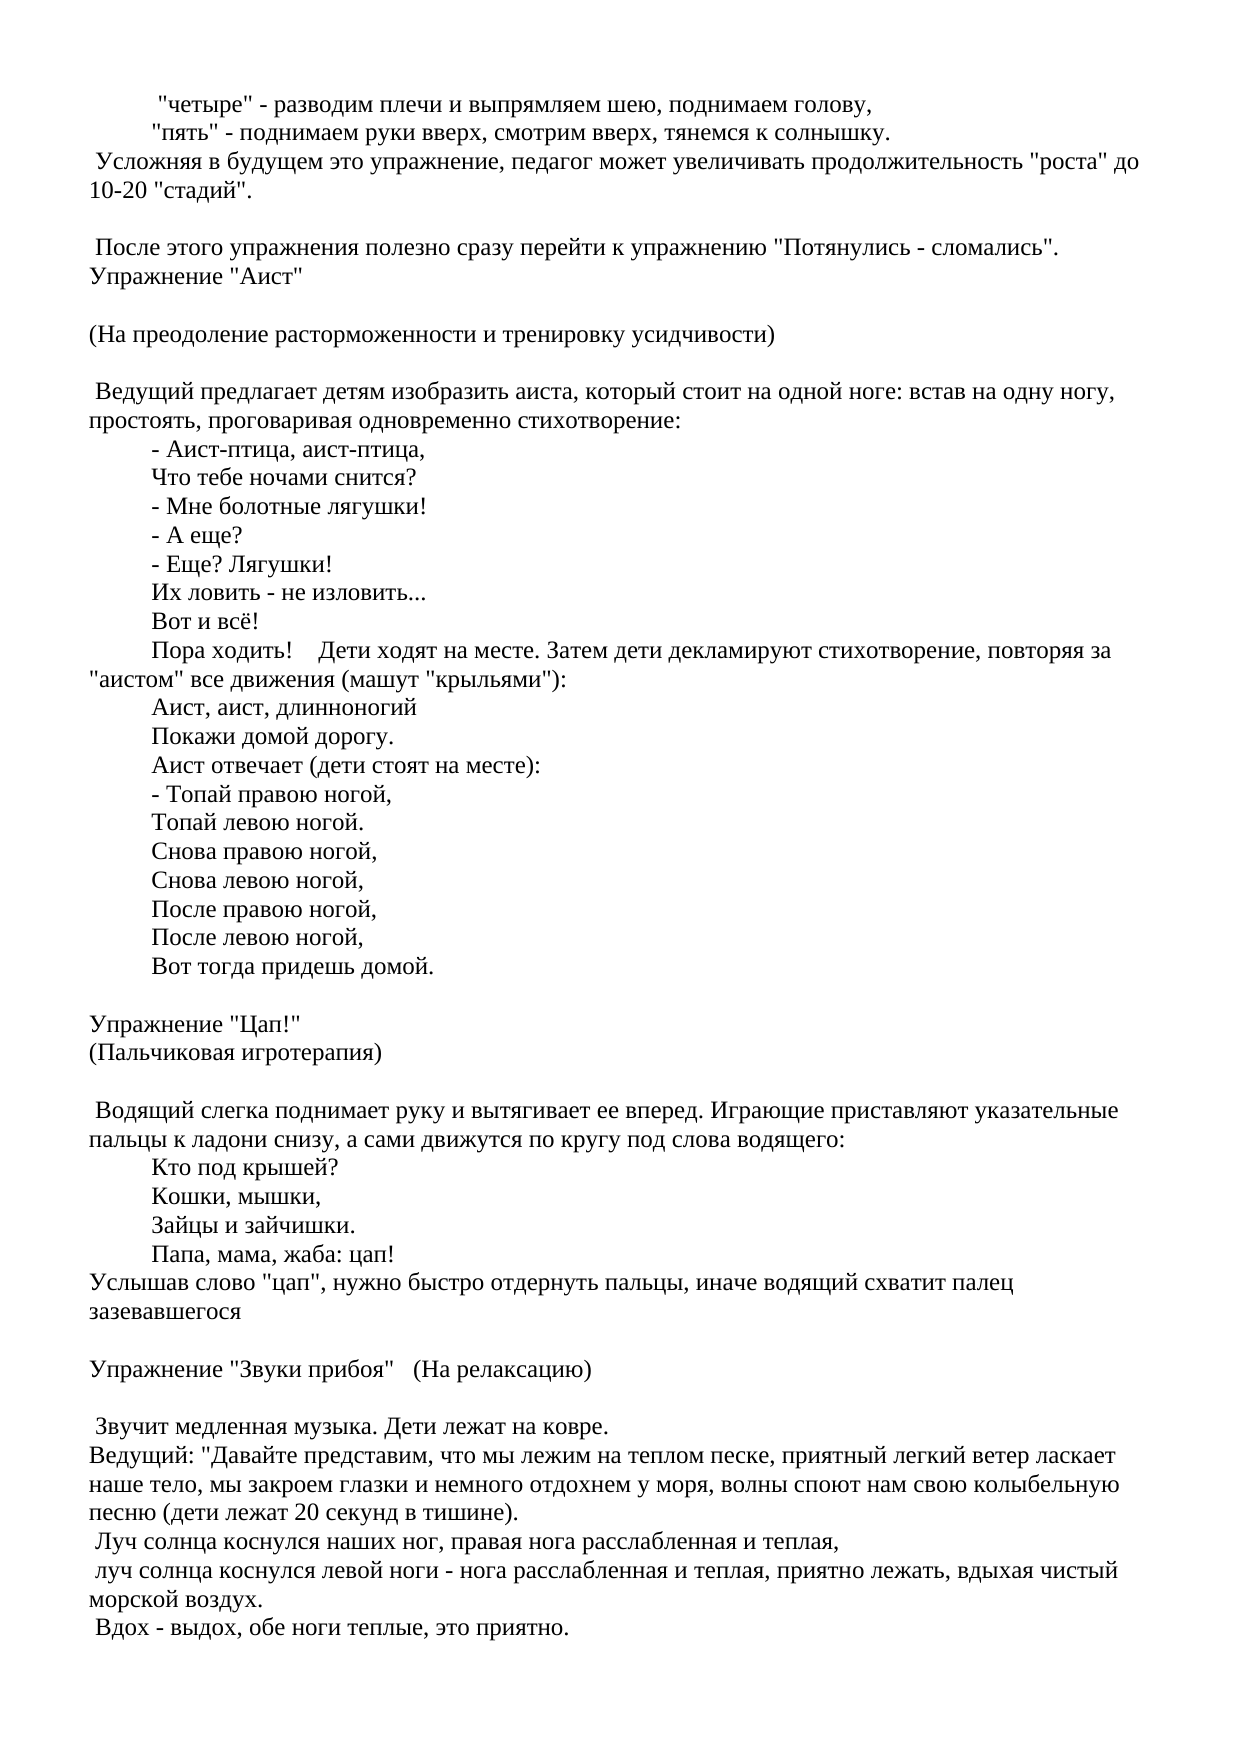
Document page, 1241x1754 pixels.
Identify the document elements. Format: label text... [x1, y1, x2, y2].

text Луч солнца коснулся наших ног, правая нога расслабленная и теплая, [89, 1526, 1152, 1555]
text Упражнение "Цап!" [89, 1009, 1152, 1037]
text Что тебе ночами снится? [89, 462, 1152, 491]
text Их ловить - не изловить... [89, 577, 1152, 606]
text Снова правою ногой, [89, 836, 1152, 865]
text Водящий слегка поднимает руку и вытягивает ее вперед. Играющие приставляют указательные пальцы к ладони снизу, а сами движутся по кругу под слова водящего: [89, 1095, 1152, 1152]
text Папа, мама, жаба: цап! [89, 1239, 1152, 1267]
text (Пальчиковая игротерапия) [89, 1037, 1152, 1066]
text - Еще? Лягушки! [89, 549, 1152, 577]
text Усложняя в будущем это упражнение, педагог может увеличивать продолжительность "роста" до 10-20 "стадий". [89, 146, 1152, 204]
text - Аист-птица, аист-птица, [89, 434, 1152, 462]
text Вот тогда придешь домой. [89, 951, 1152, 980]
text Упражнение "Аист" [89, 261, 1152, 290]
text Аист, аист, длинноногий [89, 692, 1152, 721]
text Аист отвечает (дети стоят на месте): [89, 750, 1152, 779]
text Вот и всё! [89, 606, 1152, 635]
text "пять" - поднимаем руки вверх, смотрим вверх, тянемся к солнышку. [89, 117, 1152, 146]
text Покажи домой дорогу. [89, 721, 1152, 750]
text - Мне болотные лягушки! [89, 491, 1152, 520]
text (На преодоление расторможенности и тренировку усидчивости) [89, 319, 1152, 347]
text Ведущий: "Давайте представим, что мы лежим на теплом песке, приятный легкий ветер ласкает наше тело, мы закроем глазки и немного отдохнем у моря, волны споют нам свою колыбельную песню (дети лежат 20 секунд в тишине). [89, 1440, 1152, 1526]
text - Топай правою ногой, [89, 779, 1152, 807]
text После этого упражнения полезно сразу перейти к упражнению "Потянулись - сломались". [89, 232, 1152, 261]
text - А еще? [89, 520, 1152, 549]
text Снова левою ногой, [89, 865, 1152, 894]
text После правою ногой, [89, 894, 1152, 922]
text Кошки, мышки, [89, 1181, 1152, 1210]
text Пора ходить! Дети ходят на месте. Затем дети декламируют стихотворение, повторяя за "аистом" все движения (машут "крыльями"): [89, 635, 1152, 692]
text Упражнение "Звуки прибоя" (На релаксацию) [89, 1354, 1152, 1382]
text Вдох - выдох, обе ноги теплые, это приятно. [89, 1612, 1152, 1641]
text "четыре" - разводим плечи и выпрямляем шею, поднимаем голову, [89, 89, 1152, 117]
text После левою ногой, [89, 922, 1152, 951]
text Кто под крышей? [89, 1152, 1152, 1181]
text Услышав слово "цап", нужно быстро отдернуть пальцы, иначе водящий схватит палец зазевавшегося [89, 1267, 1152, 1325]
text Звучит медленная музыка. Дети лежат на ковре. [89, 1411, 1152, 1440]
text Топай левою ногой. [89, 807, 1152, 836]
text Ведущий предлагает детям изобразить аиста, который стоит на одной ноге: встав на одну ногу, простоять, проговаривая одновременно стихотворение: [89, 376, 1152, 434]
text Зайцы и зайчишки. [89, 1210, 1152, 1239]
text луч солнца коснулся левой ноги - нога расслабленная и теплая, приятно лежать, вдыхая чистый морской воздух. [89, 1555, 1152, 1612]
